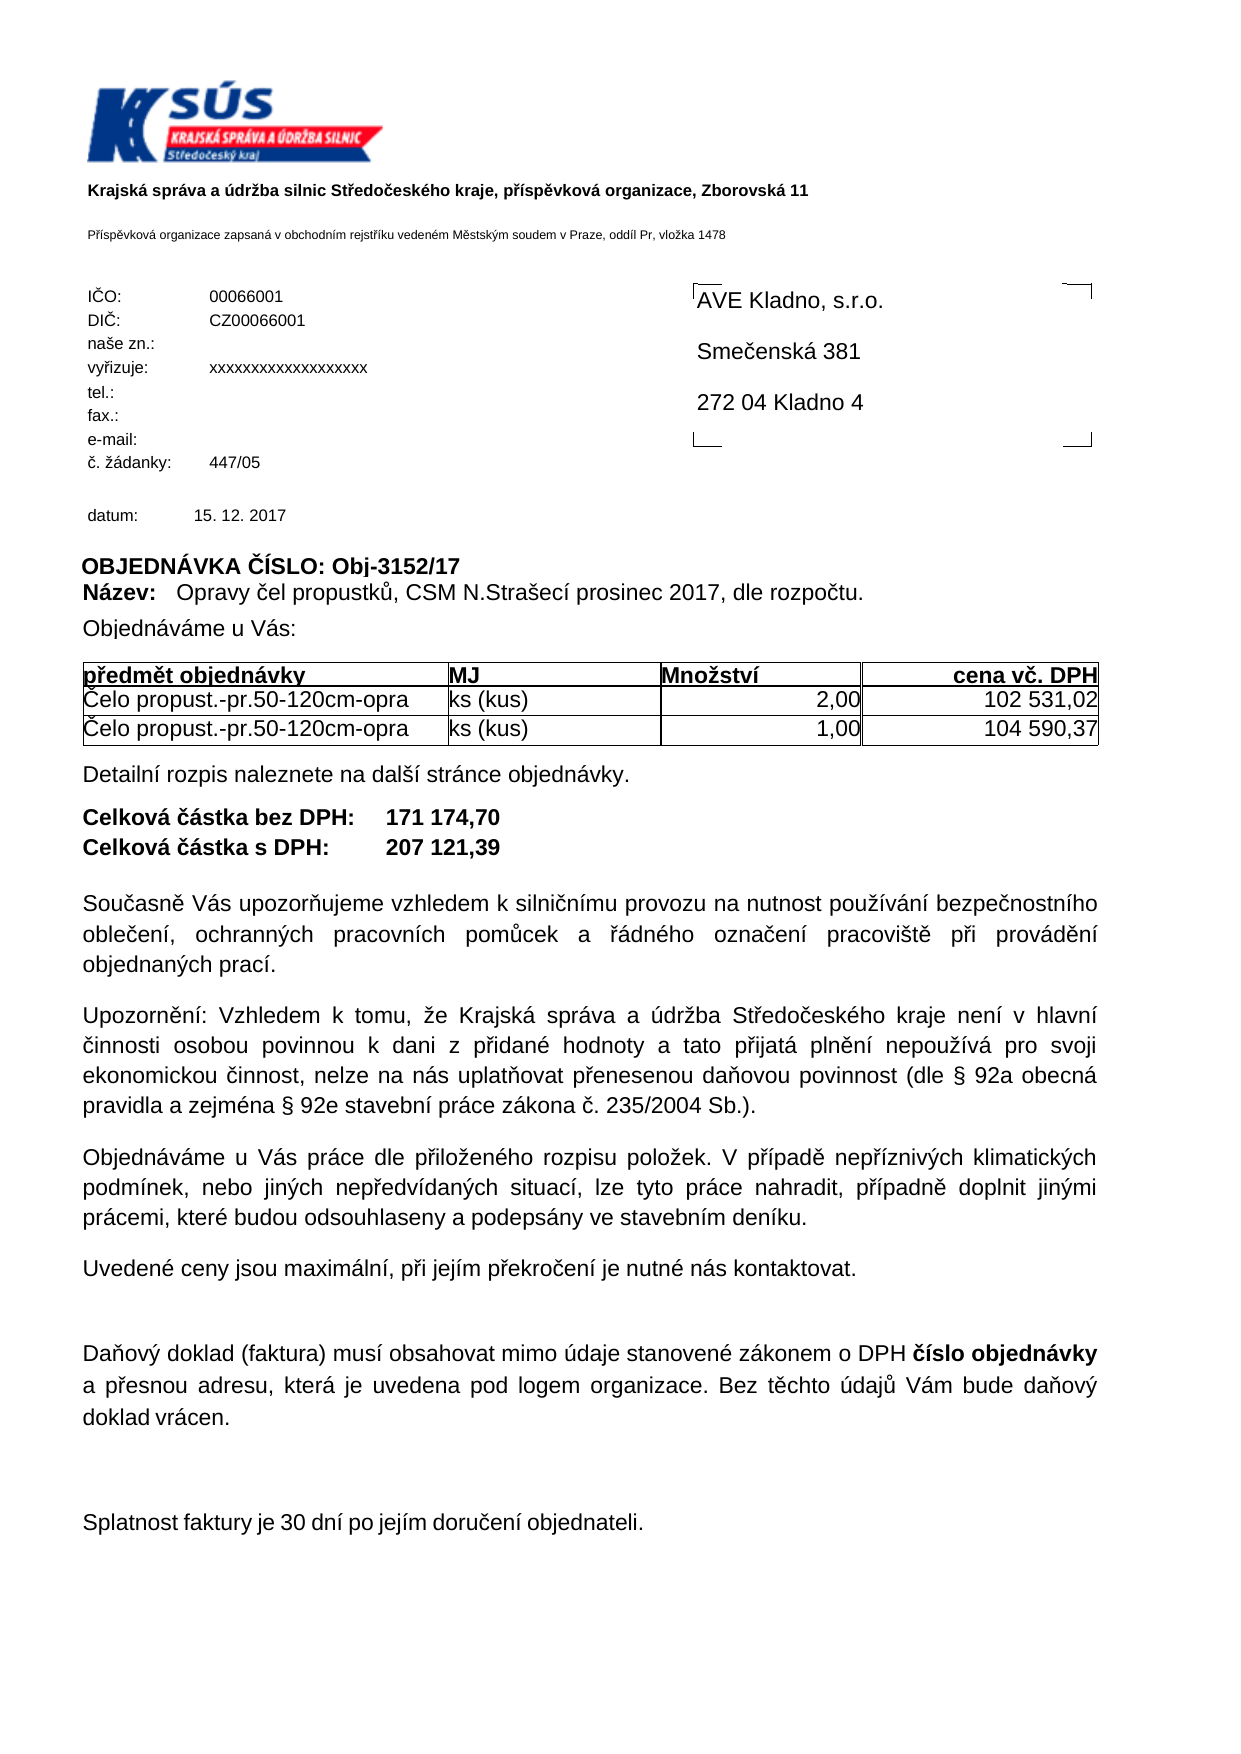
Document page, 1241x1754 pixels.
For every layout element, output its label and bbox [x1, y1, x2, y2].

picture [87, 62, 383, 180]
